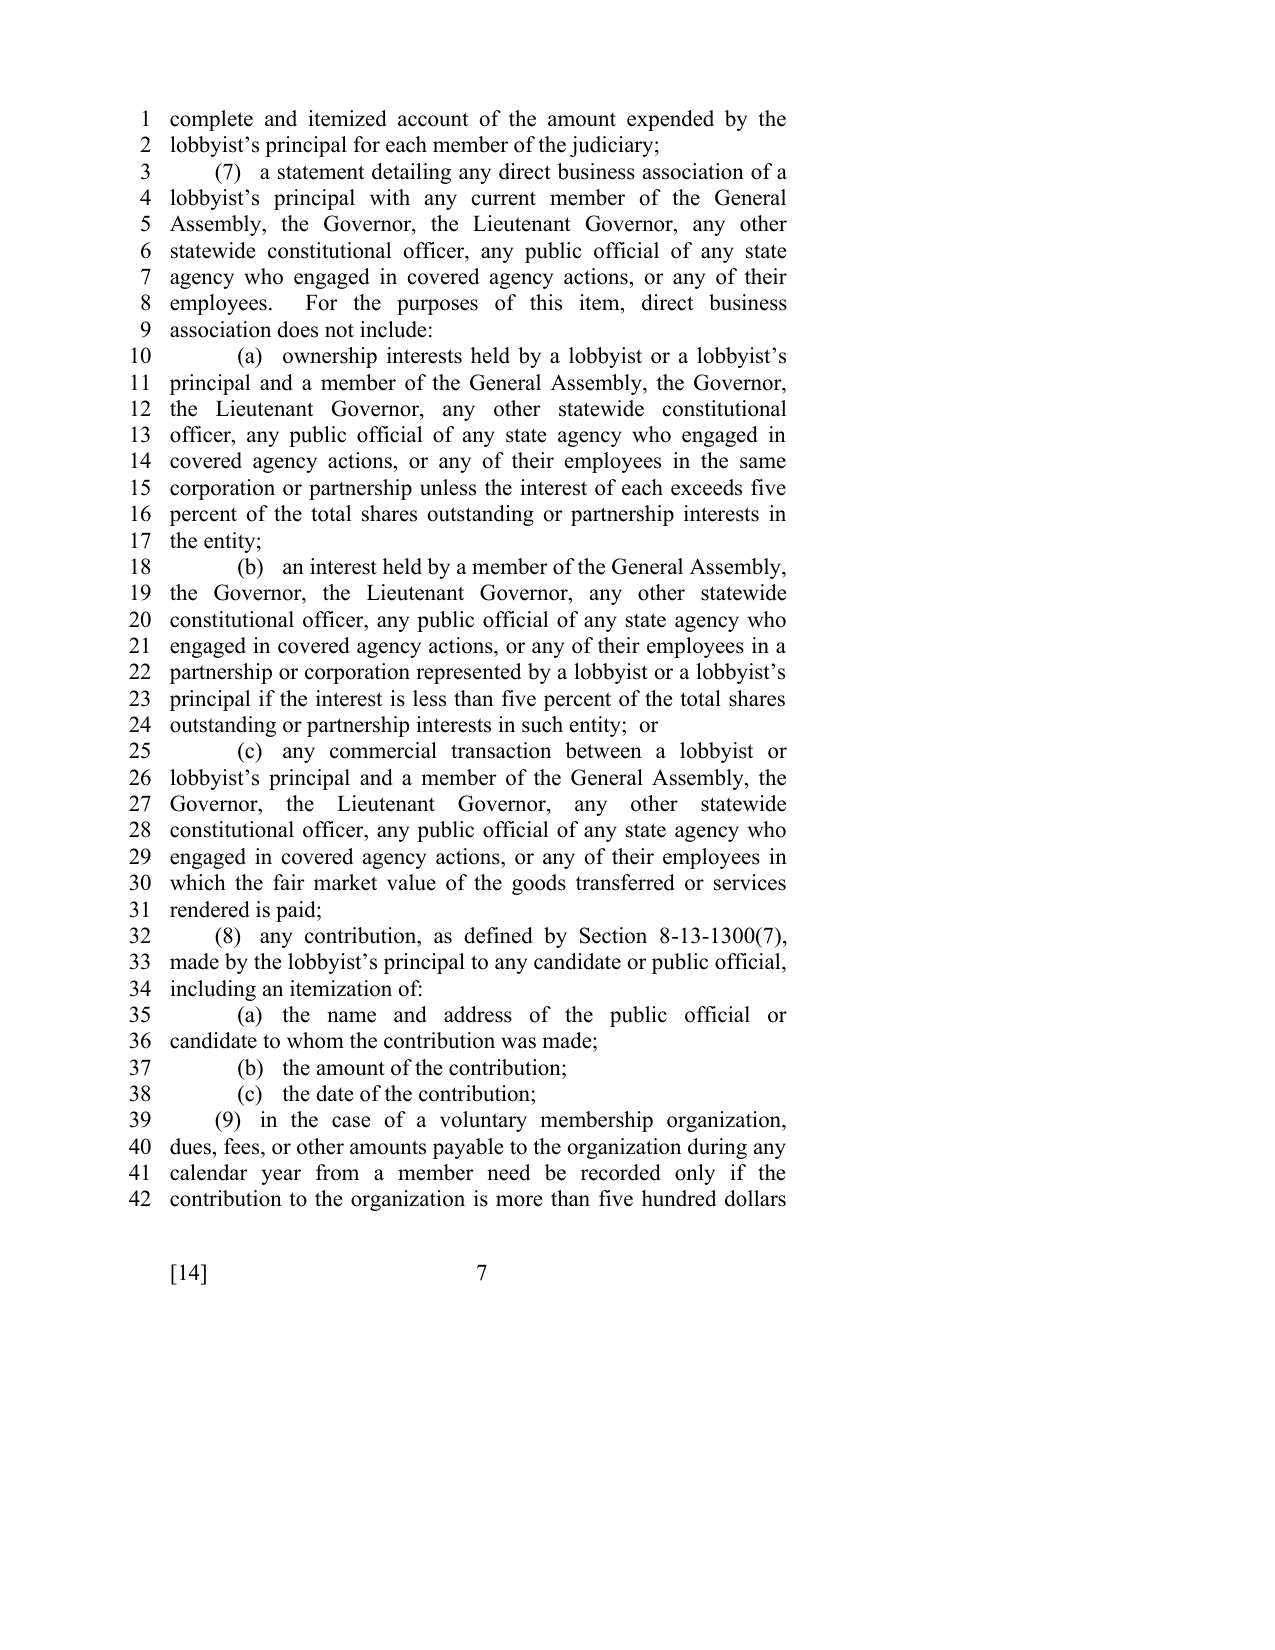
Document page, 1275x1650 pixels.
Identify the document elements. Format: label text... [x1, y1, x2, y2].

text (c) the date of the contribution; [169, 1080, 787, 1106]
text (c) any commercial transaction between a lobbyist or lobbyist’s principal and a member of the General Assembly, the Governor, the Lieutenant Governor, any other statewide constitutional officer, any public official of any state agency who engaged in covered agency actions, or any of their employees in which the fair market value of the goods transferred or services rendered is paid; [169, 737, 787, 922]
text (a) ownership interests held by a lobbyist or a lobbyist’s principal and a member of the General Assembly, the Governor, the Lieutenant Governor, any other statewide constitutional officer, any public official of any state agency who engaged in covered agency actions, or any of their employees in the same corporation or partnership unless the interest of each exceeds five percent of the total shares outstanding or partnership interests in the entity; [169, 342, 787, 553]
text (8) any contribution, as defined by Section 8-13-1300(7), made by the lobbyist’s principal to any candidate or public official, including an itemization of: [169, 922, 787, 1001]
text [169, 1106, 787, 1212]
text (b) an interest held by a member of the General Assembly, the Governor, the Lieutenant Governor, any other statewide constitutional officer, any public official of any state agency who engaged in covered agency actions, or any of their employees in a partnership or corporation represented by a lobbyist or a lobbyist’s principal if the interest is less than five percent of the total shares outstanding or partnership interests in such entity; or [169, 553, 787, 737]
text (a) the name and address of the public official or candidate to whom the contribution was made; [169, 1001, 787, 1054]
text (7) a statement detailing any direct business association of a lobbyist’s principal with any current member of the General Assembly, the Governor, the Lieutenant Governor, any other statewide constitutional officer, any public official of any state agency who engaged in covered agency actions, or any of their employees. For the purposes of this item, direct business association does not include: [169, 158, 787, 342]
text (b) the amount of the contribution; [169, 1054, 787, 1080]
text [169, 105, 787, 158]
